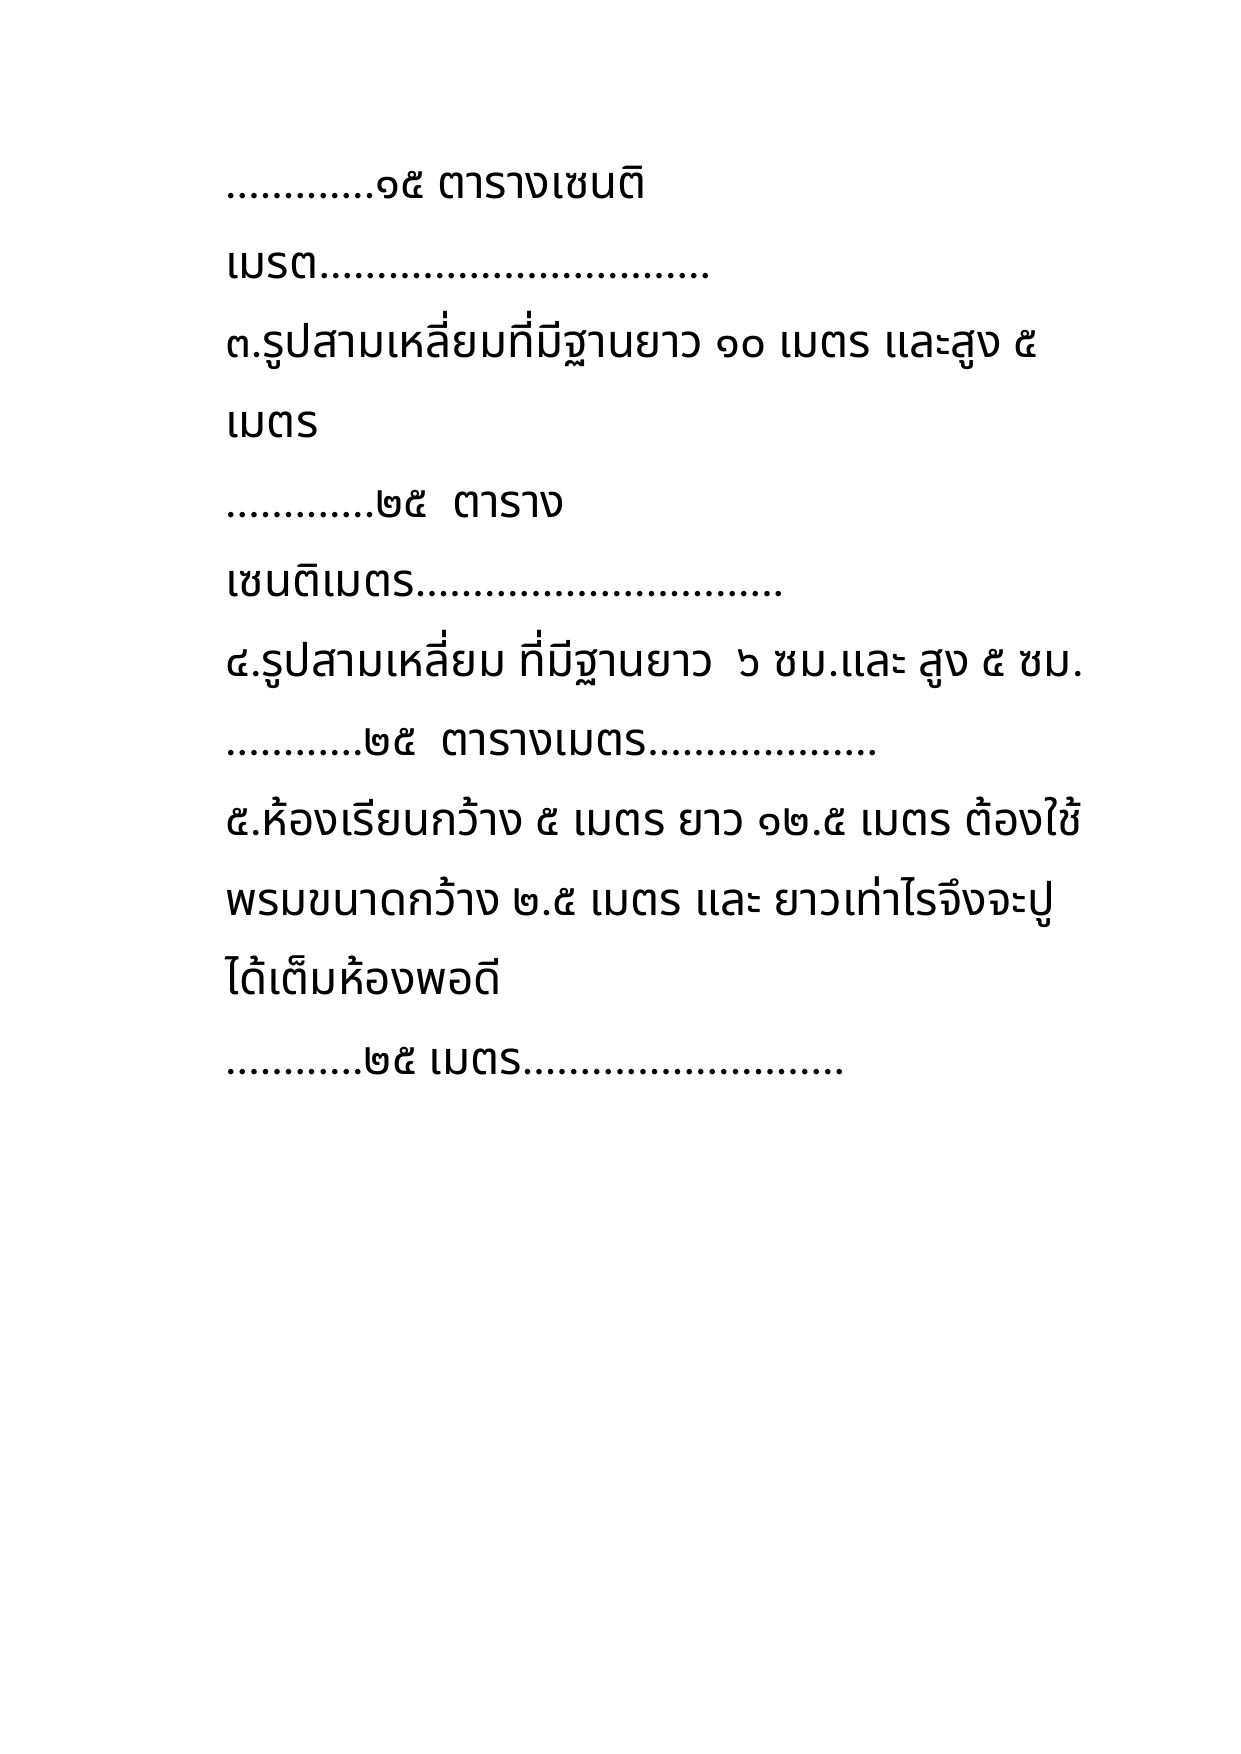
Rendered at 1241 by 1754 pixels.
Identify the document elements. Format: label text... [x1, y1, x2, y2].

list ๔.รูปสามเหลี่ยม ที่มีฐานยาว ๖ ซม.และ สูง ๕ ซม. [225, 627, 1090, 697]
list .............๑๕ ตารางเซนติเมรต.................................. [225, 150, 1090, 299]
list ............๒๕ เมตร............................ [225, 1025, 1090, 1095]
list ............๒๕ ตารางเมตร.................... [225, 707, 1090, 776]
list ๕.ห้องเรียนกว้าง ๕ เมตร ยาว ๑๒.๕ เมตร ต้องใช้พรมขนาดกว้าง ๒.๕ เมตร และ ยาวเท่าไรจึงจะปูได้เต็มห้องพอดี [225, 787, 1090, 1015]
list ๓.รูปสามเหลี่ยมที่มีฐานยาว ๑๐ เมตร และสูง ๕ เมตร [225, 309, 1090, 458]
list .............๒๕ ตารางเซนติเมตร................................ [225, 468, 1090, 617]
